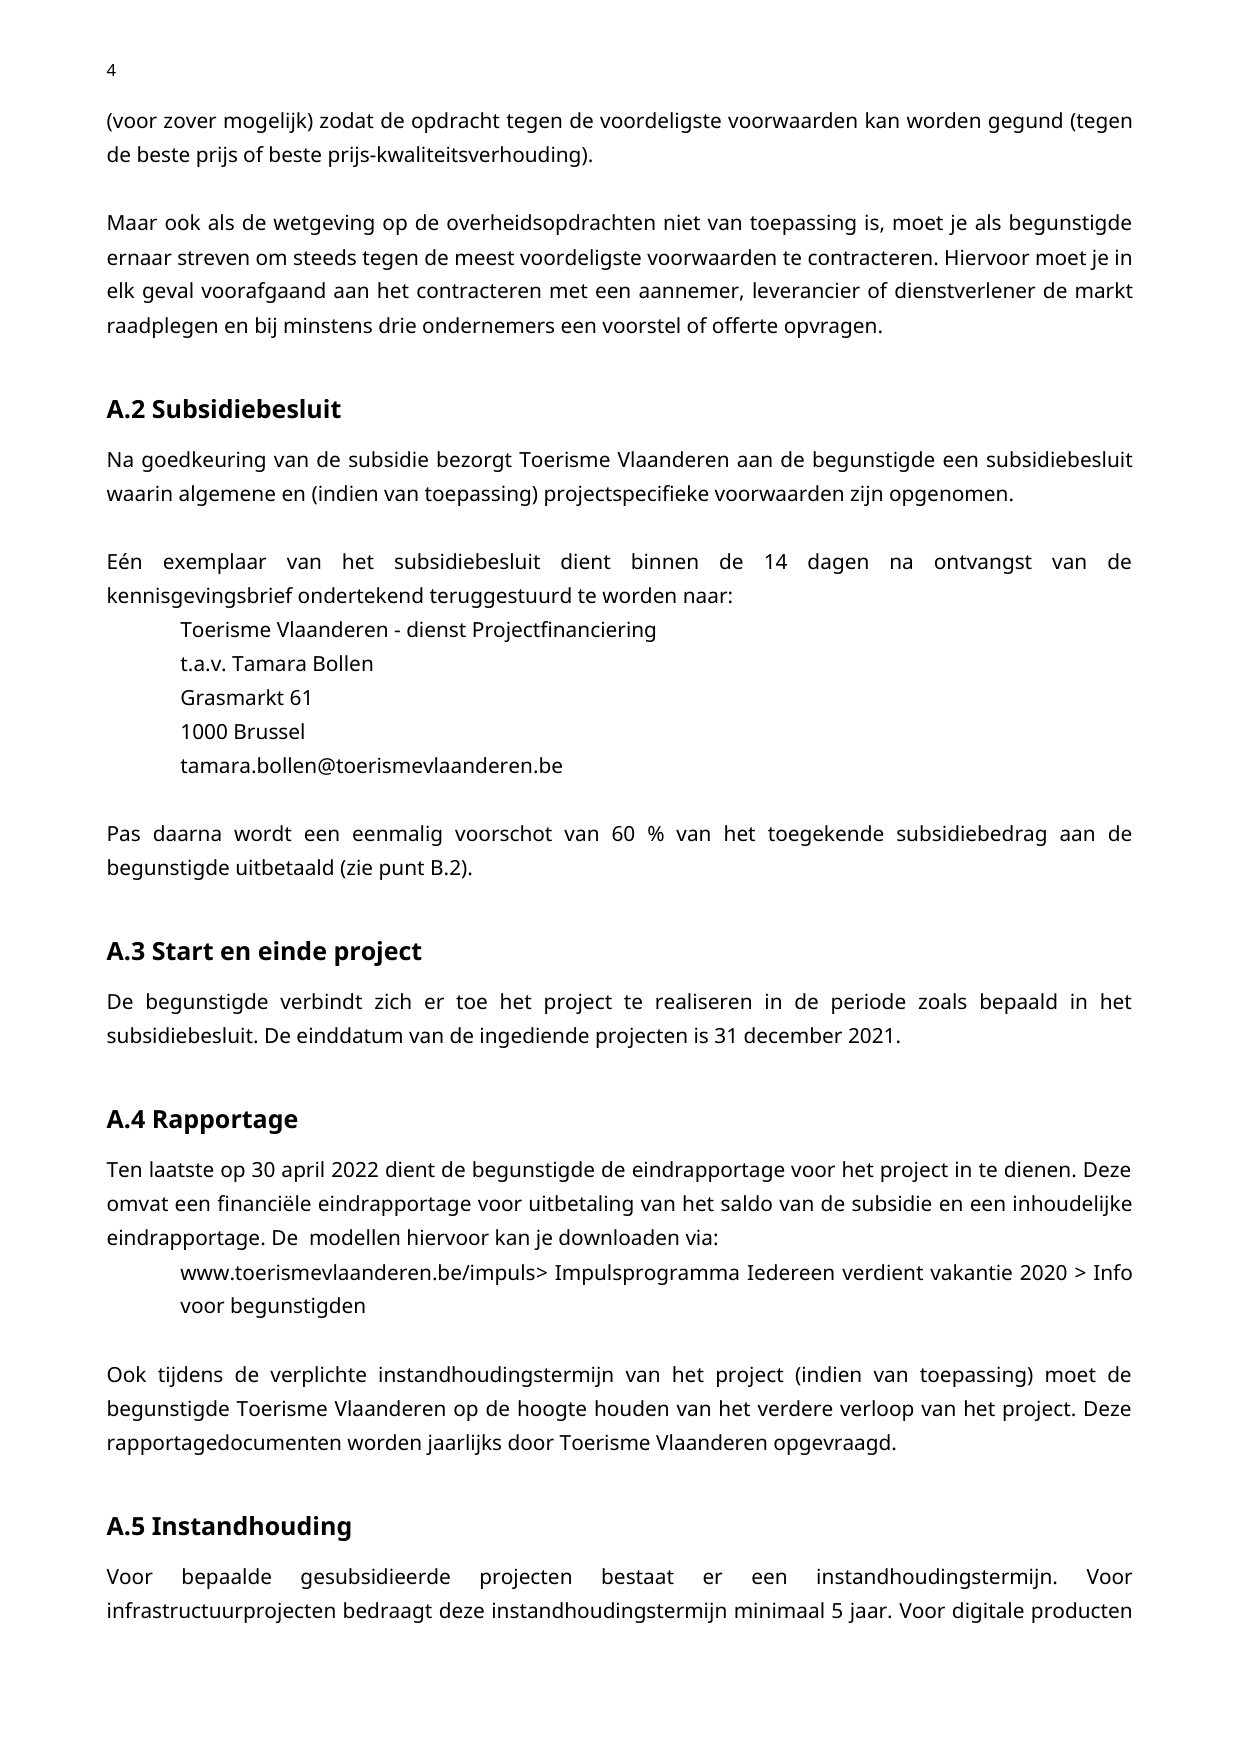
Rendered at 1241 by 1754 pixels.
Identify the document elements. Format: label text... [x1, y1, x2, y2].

text Grasmarkt 61 [106, 683, 1134, 712]
subtitle A.2 Subsidiebesluit [106, 391, 1134, 425]
text Maar ook als de wetgeving op de overheidsopdrachten niet van toepassing is, moet je als begunstigde ernaar streven om steeds tegen de meest voordeligste voorwaarden te contracteren. Hiervoor moet je in elk geval voorafgaand aan het contracteren met een aannemer, leverancier of dienstverlener de markt raadplegen en bij minstens drie ondernemers een voorstel of offerte opvragen. [106, 208, 1134, 339]
subtitle A.4 Rapportage [106, 1102, 1134, 1136]
subtitle A.3 Start en einde project [106, 934, 1134, 968]
text tamara.bollen@toerismevlaanderen.be [106, 751, 1134, 780]
subtitle A.5 Instandhouding [106, 1508, 1134, 1543]
text Ook tijdens de verplichte instandhoudingstermijn van het project (indien van toepassing) moet de begunstigde Toerisme Vlaanderen op de hoogte houden van het verdere verloop van het project. Deze rapportagedocumenten worden jaarlijks door Toerisme Vlaanderen opgevraagd. [106, 1360, 1134, 1456]
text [106, 1562, 1134, 1624]
text Toerisme Vlaanderen - dienst Projectfinanciering [106, 615, 1134, 643]
text De begunstigde verbindt zich er toe het project te realiseren in de periode zoals bepaald in het subsidiebesluit. De einddatum van de ingediende projecten is 31 december 2021. [106, 987, 1134, 1050]
text Ten laatste op 30 april 2022 dient de begunstigde de eindrapportage voor het project in te dienen. Deze omvat een financiële eindrapportage voor uitbetaling van het saldo van de subsidie en een inhoudelijke eindrapportage. De modellen hiervoor kan je downloaden via: [106, 1155, 1134, 1252]
text t.a.v. Tamara Bollen [106, 649, 1134, 677]
text Na goedkeuring van de subsidie bezorgt Toerisme Vlaanderen aan de begunstigde een subsidiebesluit waarin algemene en (indien van toepassing) projectspecifieke voorwaarden zijn opgenomen. [106, 445, 1134, 507]
text www.toerismevlaanderen.be/impuls> Impulsprogramma Iedereen verdient vakantie 2020 > Info voor begunstigden [180, 1258, 1134, 1320]
text 1000 Brussel [106, 717, 1134, 746]
text Pas daarna wordt een eenmalig voorschot van 60 % van het toegekende subsidiebedrag aan de begunstigde uitbetaald (zie punt B.2). [106, 819, 1134, 882]
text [106, 106, 1134, 169]
text Eén exemplaar van het subsidiebesluit dient binnen de 14 dagen na ontvangst van de kennisgevingsbrief ondertekend teruggestuurd te worden naar: [106, 547, 1134, 609]
